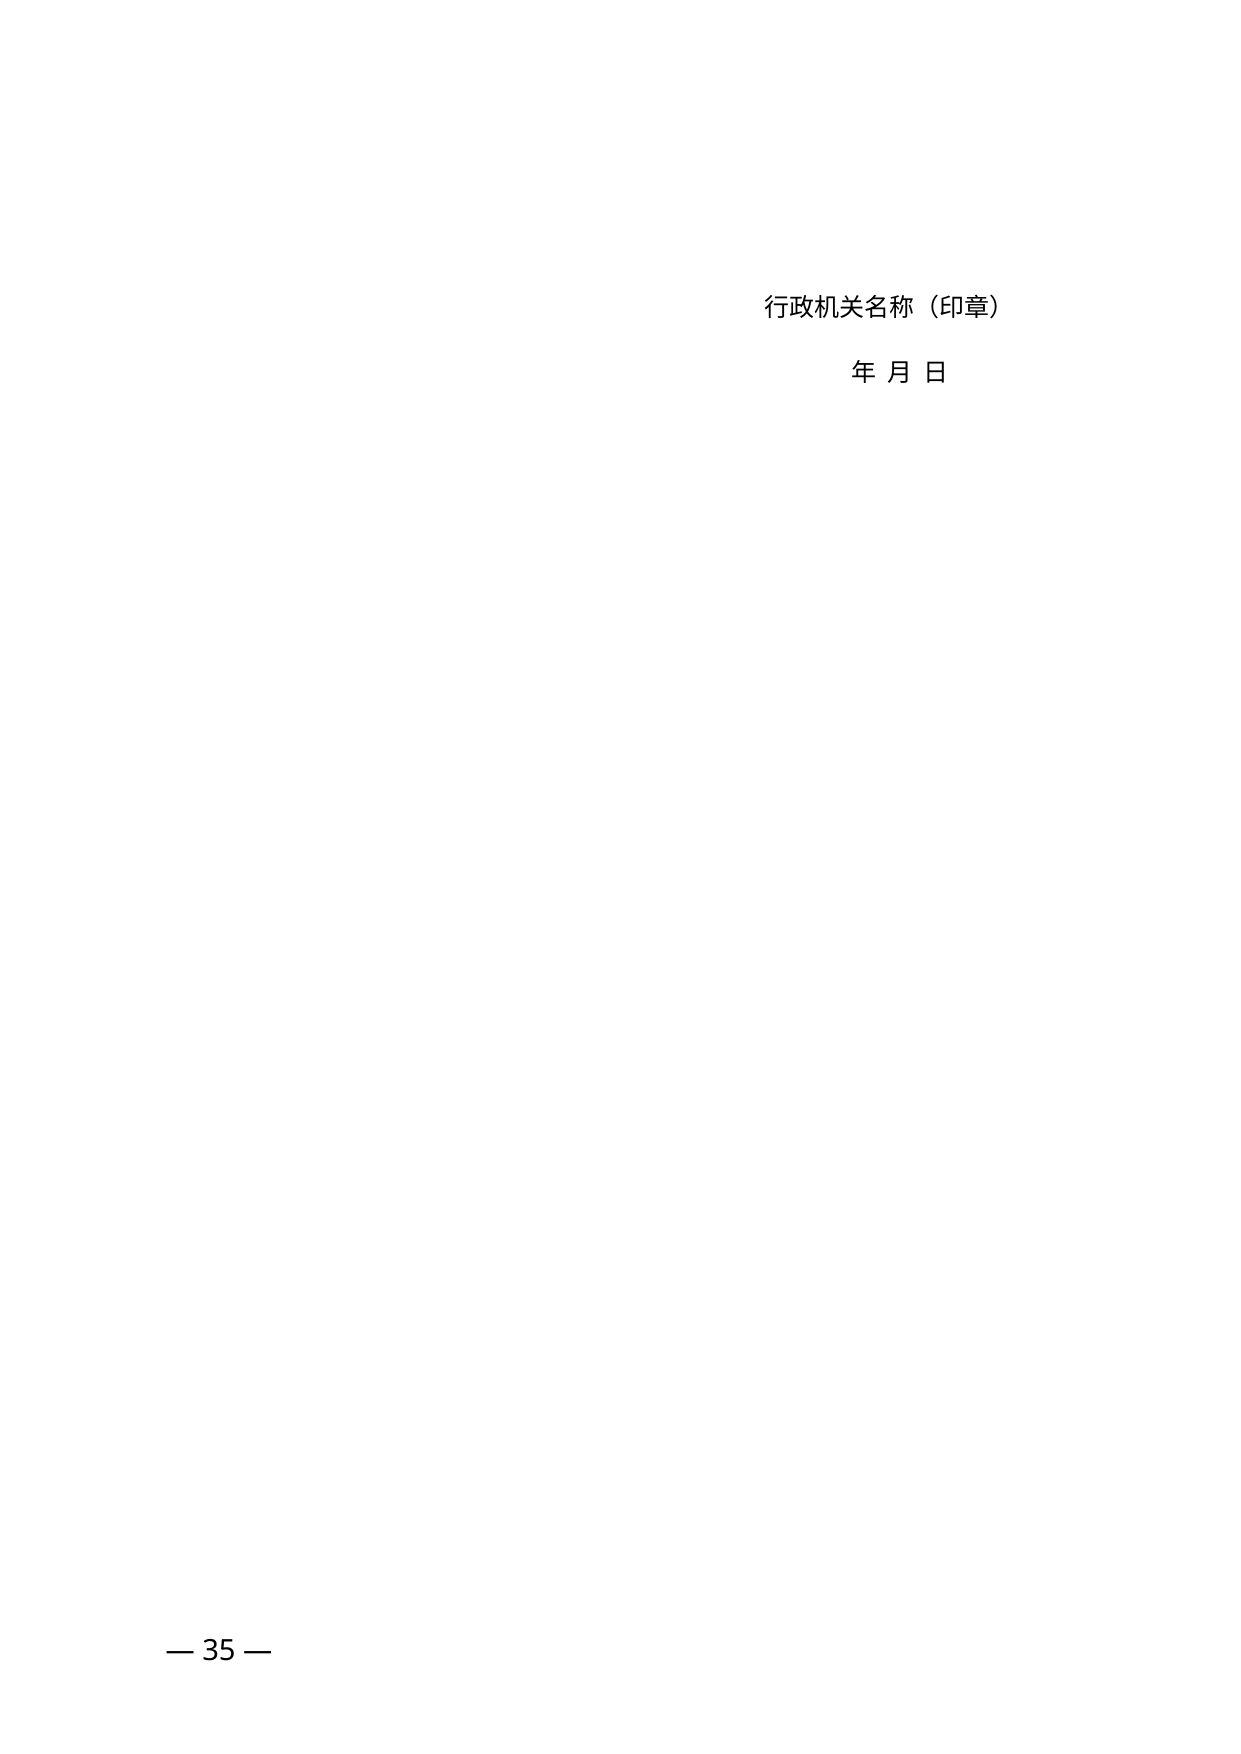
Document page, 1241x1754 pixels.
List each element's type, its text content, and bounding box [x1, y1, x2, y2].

text 行政机关名称（印章） [165, 273, 1021, 338]
text 年 月 日 [165, 338, 1043, 403]
